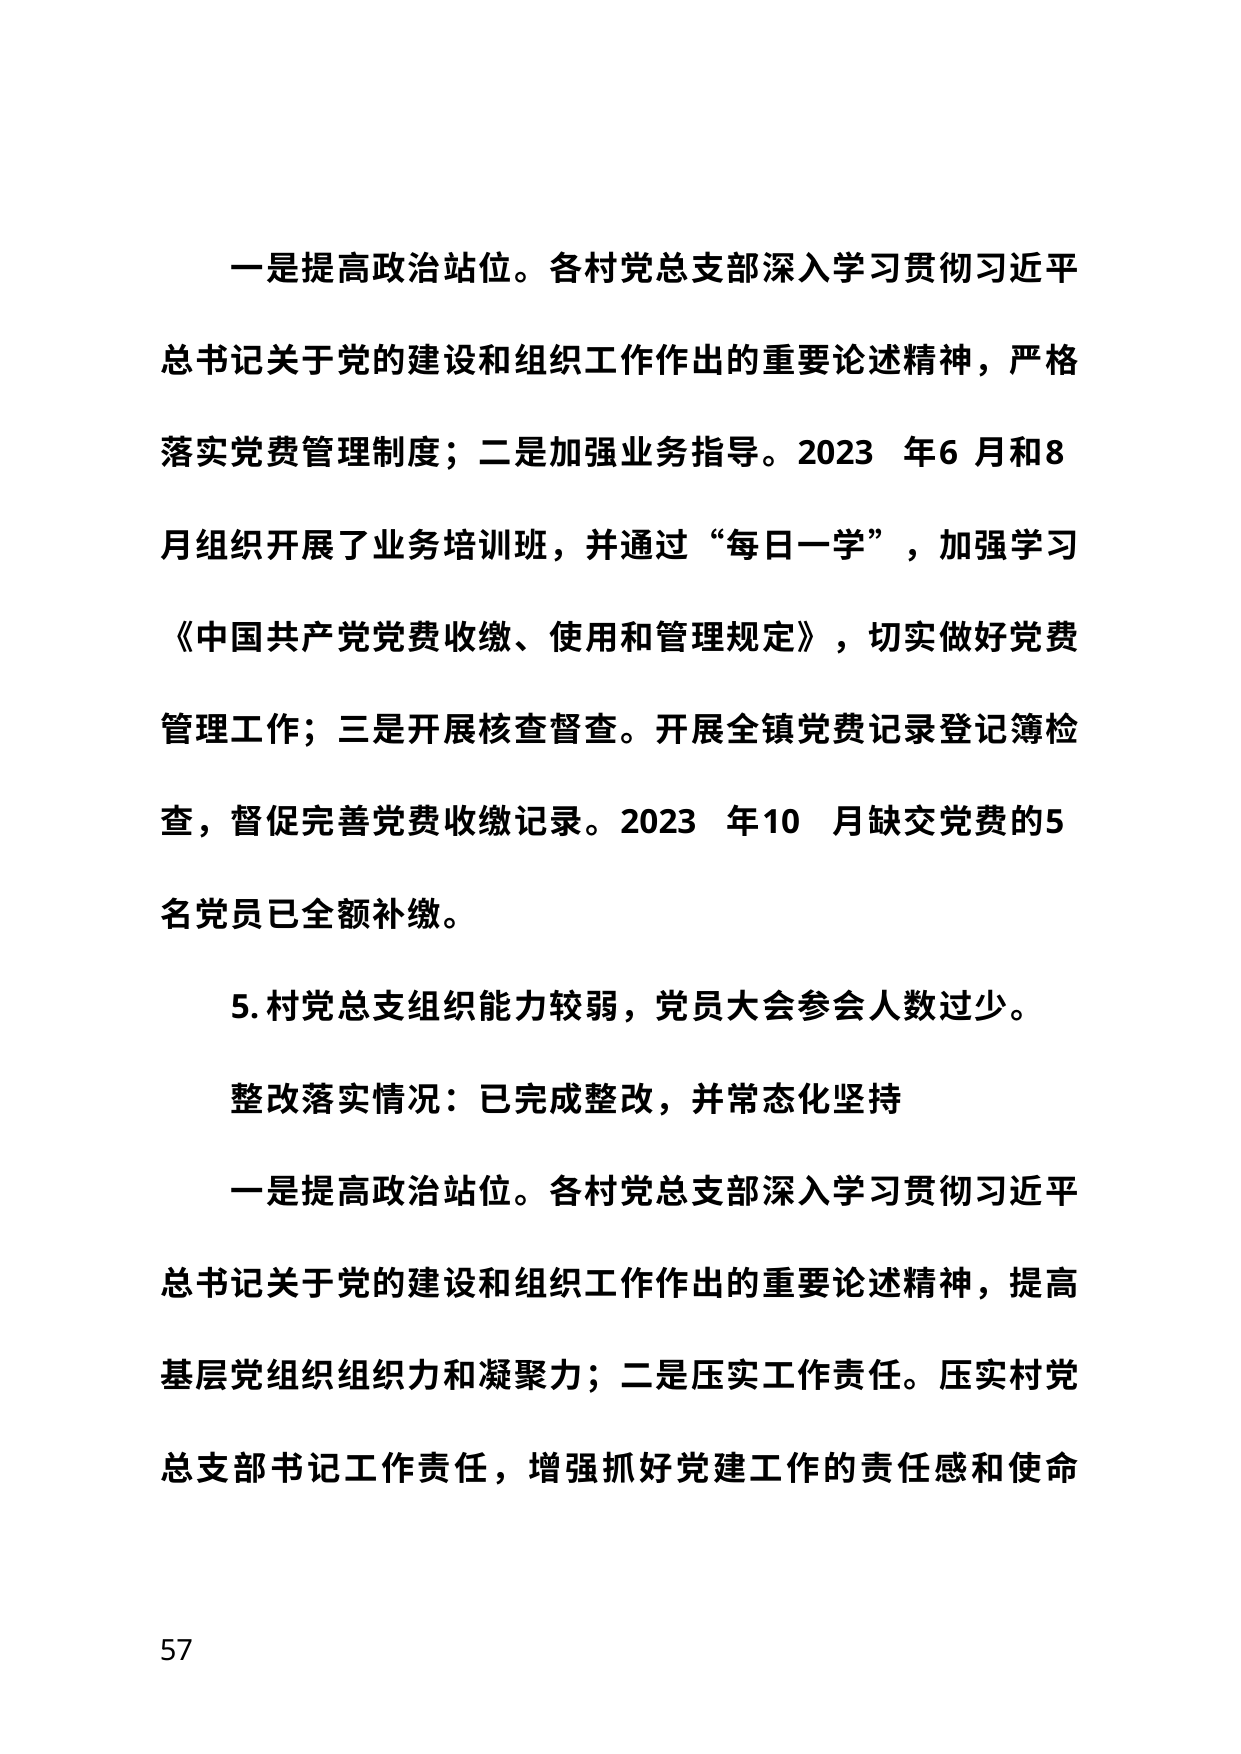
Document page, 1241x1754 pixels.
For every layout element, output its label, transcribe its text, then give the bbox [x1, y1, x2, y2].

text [160, 1143, 1081, 1512]
text 一是提高政治站位。各村党总支部深入学习贯彻习近平总书记关于党的建设和组织工作作出的重要论述精神，严格落实党费管理制度；二是加强业务指导。2023年6月和8月组织开展了业务培训班，并通过“每日一学”，加强学习《中国共产党党费收缴、使用和管理规定》，切实做好党费管理工作；三是开展核查督查。开展全镇党费记录登记簿检查，督促完善党费收缴记录。2023年10月缺交党费的5名党员已全额补缴。 [160, 220, 1081, 958]
text 整改落实情况：已完成整改，并常态化坚持 [160, 1050, 1081, 1143]
text 5.村党总支组织能力较弱，党员大会参会人数过少。 [160, 958, 1081, 1050]
